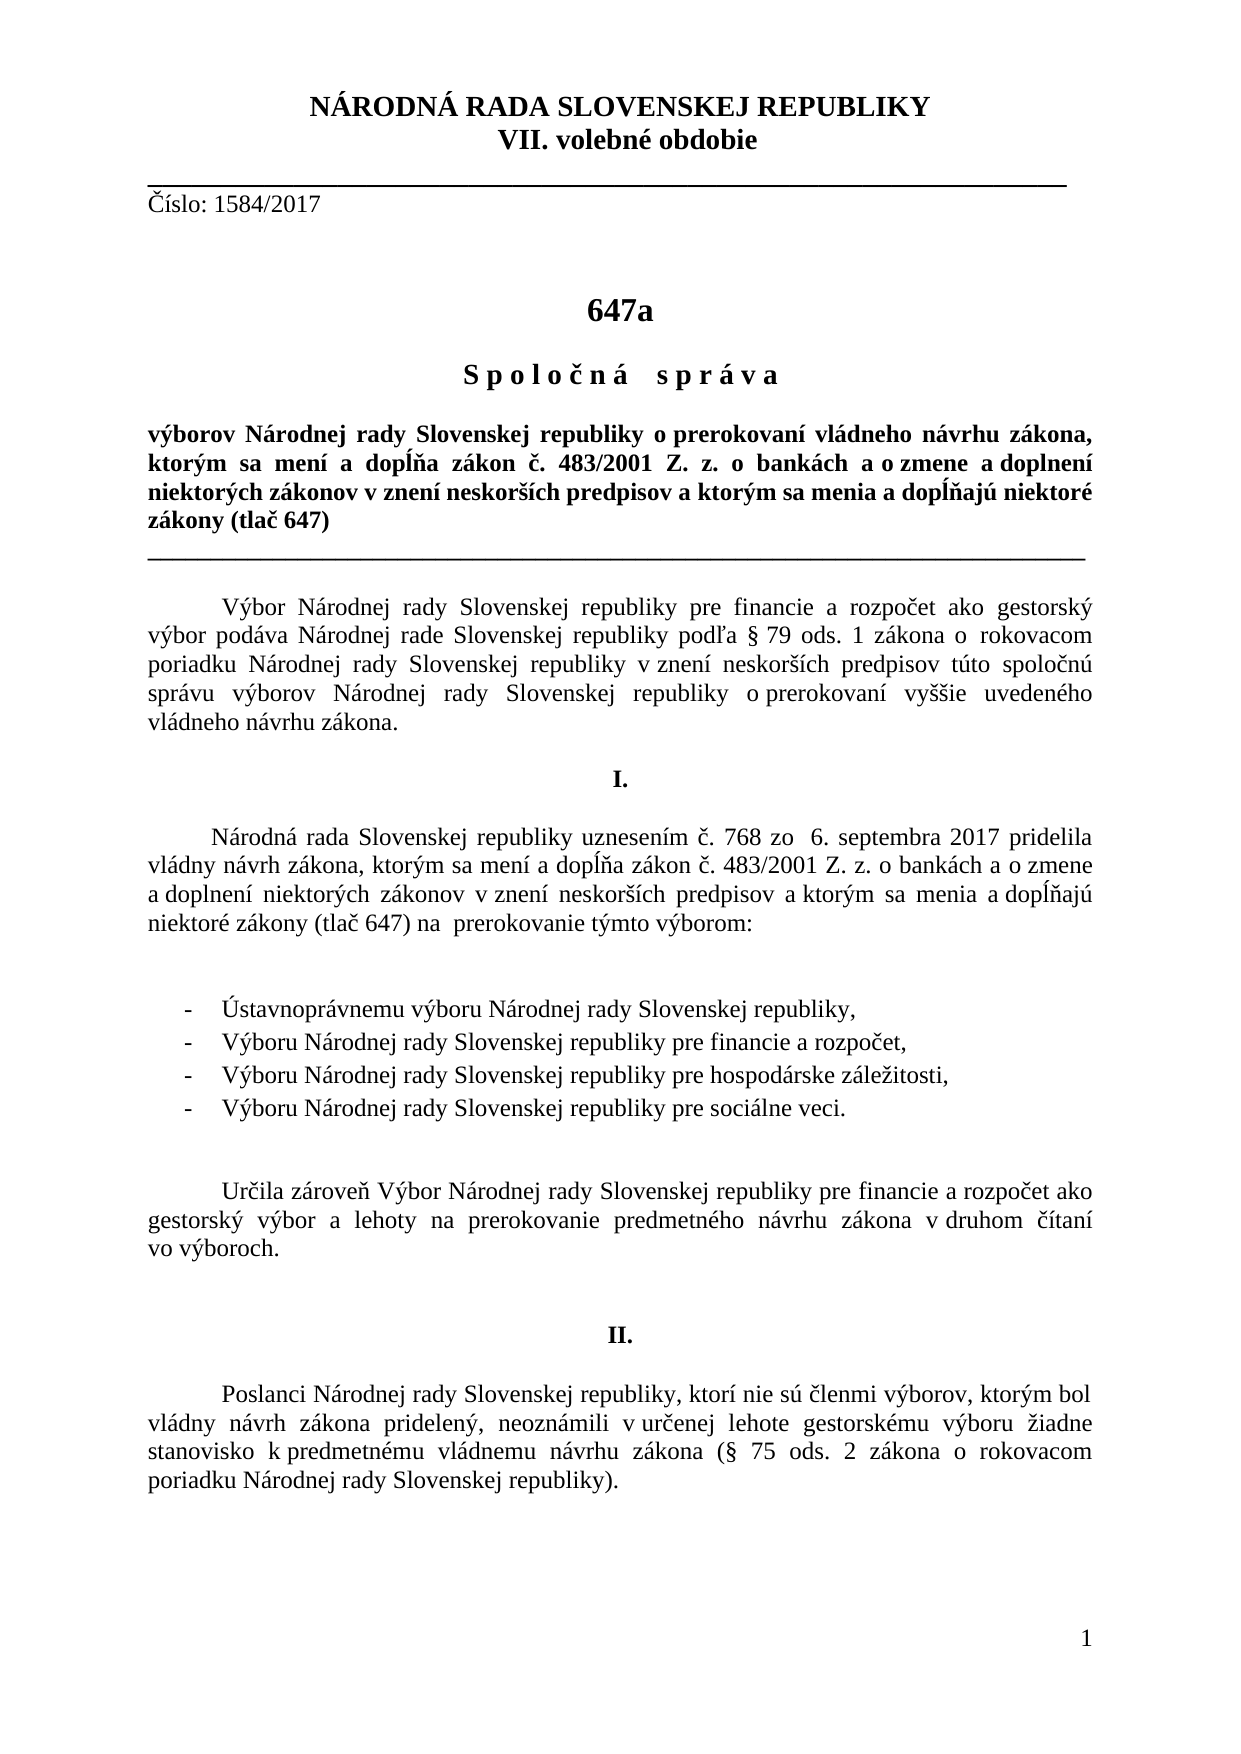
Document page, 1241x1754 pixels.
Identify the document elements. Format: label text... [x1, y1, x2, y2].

subtitle S p o l o č n á s p r á v a [148, 357, 1093, 391]
text II. [148, 1320, 1093, 1348]
list Výboru Národnej rady Slovenskej republiky pre sociálne veci. [184, 1093, 1093, 1122]
list Výboru Národnej rady Slovenskej republiky pre financie a rozpočet, [184, 1027, 1093, 1056]
text Určila zároveň Výbor Národnej rady Slovenskej republiky pre financie a rozpočet ako gestorský výbor a lehoty na prerokovanie predmetného návrhu zákona v druhom čítaní vo výboroch. [148, 1176, 1093, 1262]
list Ústavnoprávnemu výboru Národnej rady Slovenskej republiky, [184, 994, 1093, 1023]
text 647a [148, 290, 1093, 328]
text Národná rada Slovenskej republiky uznesením č. 768 zo 6. septembra 2017 pridelila vládny návrh zákona, ktorým sa mení a dopĺňa zákon č. 483/2001 Z. z. o bankách a o zmene a doplnení niektorých zákonov v znení neskorších predpisov a ktorým sa menia a dopĺňajú niektoré zákony (tlač 647) na prerokovanie týmto výborom: [148, 822, 1093, 937]
text VII. volebné obdobie [148, 122, 1093, 156]
text _______________________________________________________________ Číslo: 1584/2017 [148, 156, 1093, 218]
list Výboru Národnej rady Slovenskej republiky pre hospodárske záležitosti, [184, 1060, 1093, 1089]
text I. [148, 764, 1093, 793]
text Poslanci Národnej rady Slovenskej republiky, ktorí nie sú členmi výborov, ktorým bol vládny návrh zákona pridelený, neoznámili v určenej lehote gestorskému výboru žiadne stanovisko k predmetnému vládnemu návrhu zákona (§ 75 ods. 2 zákona o rokovacom poriadku Národnej rady Slovenskej republiky). [148, 1379, 1093, 1494]
text Výbor Národnej rady Slovenskej republiky pre financie a rozpočet ako gestorský výbor podáva Národnej rade Slovenskej republiky podľa § 79 ods. 1 zákona o rokovacom poriadku Národnej rady Slovenskej republiky v znení neskorších predpisov túto spoločnú správu výborov Národnej rady Slovenskej republiky o prerokovaní vyššie uvedeného vládneho návrhu zákona. [148, 592, 1093, 736]
text ___________________________________________________________________________ [148, 534, 1093, 563]
text NÁRODNÁ RADA SLOVENSKEJ REPUBLIKY [148, 89, 1093, 122]
text výborov Národnej rady Slovenskej republiky o prerokovaní vládneho návrhu zákona, ktorým sa mení a dopĺňa zákon č. 483/2001 Z. z. o bankách a o zmene a doplnení niektorých zákonov v znení neskorších predpisov a ktorým sa menia a dopĺňajú niektoré zákony (tlač 647) [148, 419, 1093, 534]
